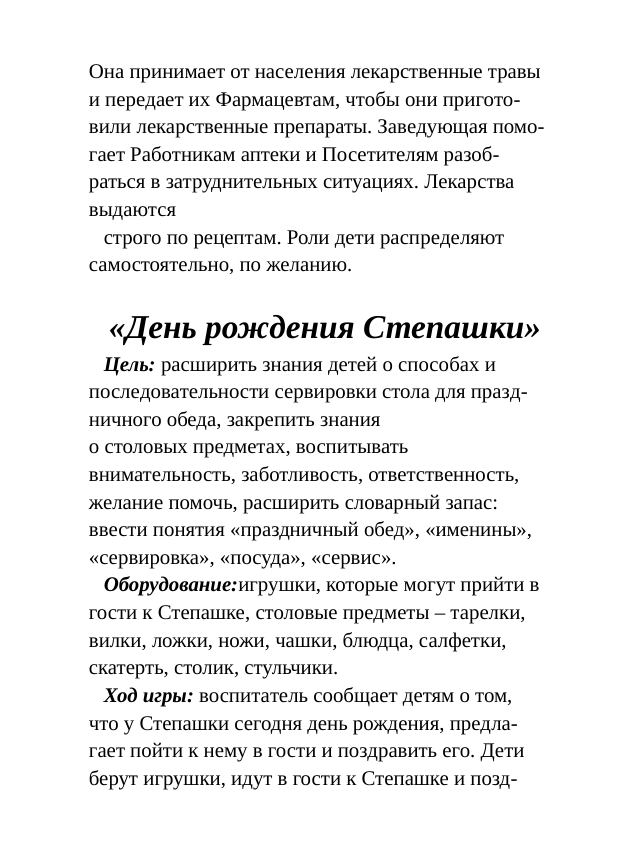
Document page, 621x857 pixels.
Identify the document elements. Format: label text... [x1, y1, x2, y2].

text о столовых предметах, воспитывать внимательность, заботливость, ответственность, желание помочь, расширить словарный запас: ввести понятия «праздничный обед», «именины», «сервировка», «посуда», «сервис». [89, 434, 546, 569]
text строго по рецептам. Роли дети распределяют самостоятельно, по желанию. [89, 225, 546, 276]
text Оборудование:игрушки, которые могут прийти в гости к Степашке, столовые предметы – тарелки, вилки, ложки, ножи, чашки, блюдца, салфетки, скатерть, столик, стульчики. [89, 572, 546, 679]
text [89, 59, 546, 221]
text Цель: расширить знания детей о способах и последовательности сервировки стола для праздничного обеда, закрепить знания [89, 352, 546, 431]
text «День рождения Степашки» [89, 307, 546, 346]
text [89, 683, 546, 790]
